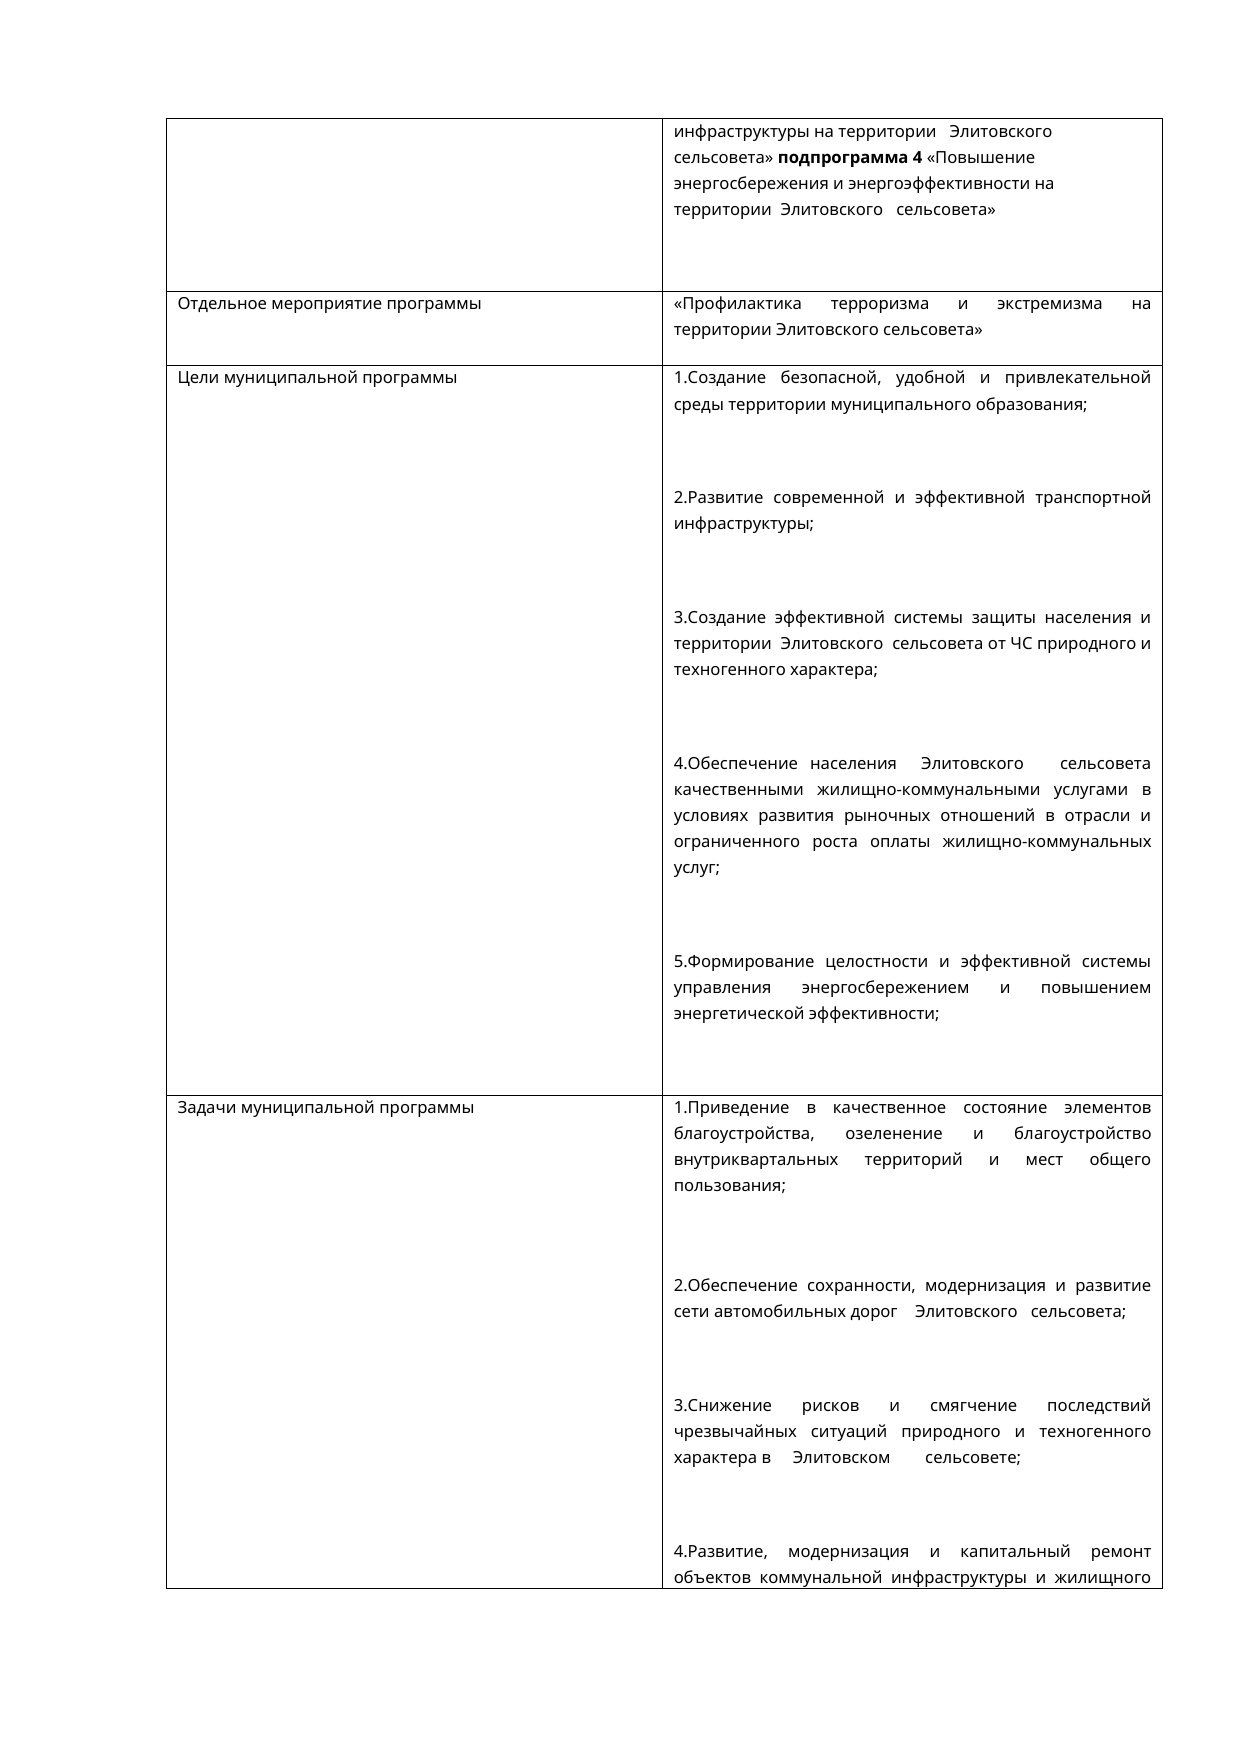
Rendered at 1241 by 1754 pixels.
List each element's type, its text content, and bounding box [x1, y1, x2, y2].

table_cell «Профилактика терроризма и экстремизма на территории Элитовского сельсовета» [663, 292, 1162, 365]
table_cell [167, 1096, 662, 1588]
table_cell 1.Создание безопасной, удобной и привлекательной среды территории муниципального образования; 2.Развитие современной и эффективной транспортной инфраструктуры; 3.Создание эффективной системы защиты населения и территории Элитовского сельсовета от ЧС природного и техногенного характера; 4.Обеспечение населения Элитовского сельсовета качественными жилищно-коммунальными услугами в условиях развития рыночных отношений в отрасли и ограниченного роста оплаты жилищно-коммунальных услуг; 5.Формирование целостности и эффективной системы управления энергосбережением и повышением энергетической эффективности; [663, 366, 1162, 1095]
table_cell Отдельное мероприятие программы [167, 292, 662, 365]
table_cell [663, 1096, 1162, 1588]
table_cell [167, 119, 662, 291]
table_cell Цели муниципальной программы [167, 366, 662, 1095]
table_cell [663, 119, 1162, 291]
